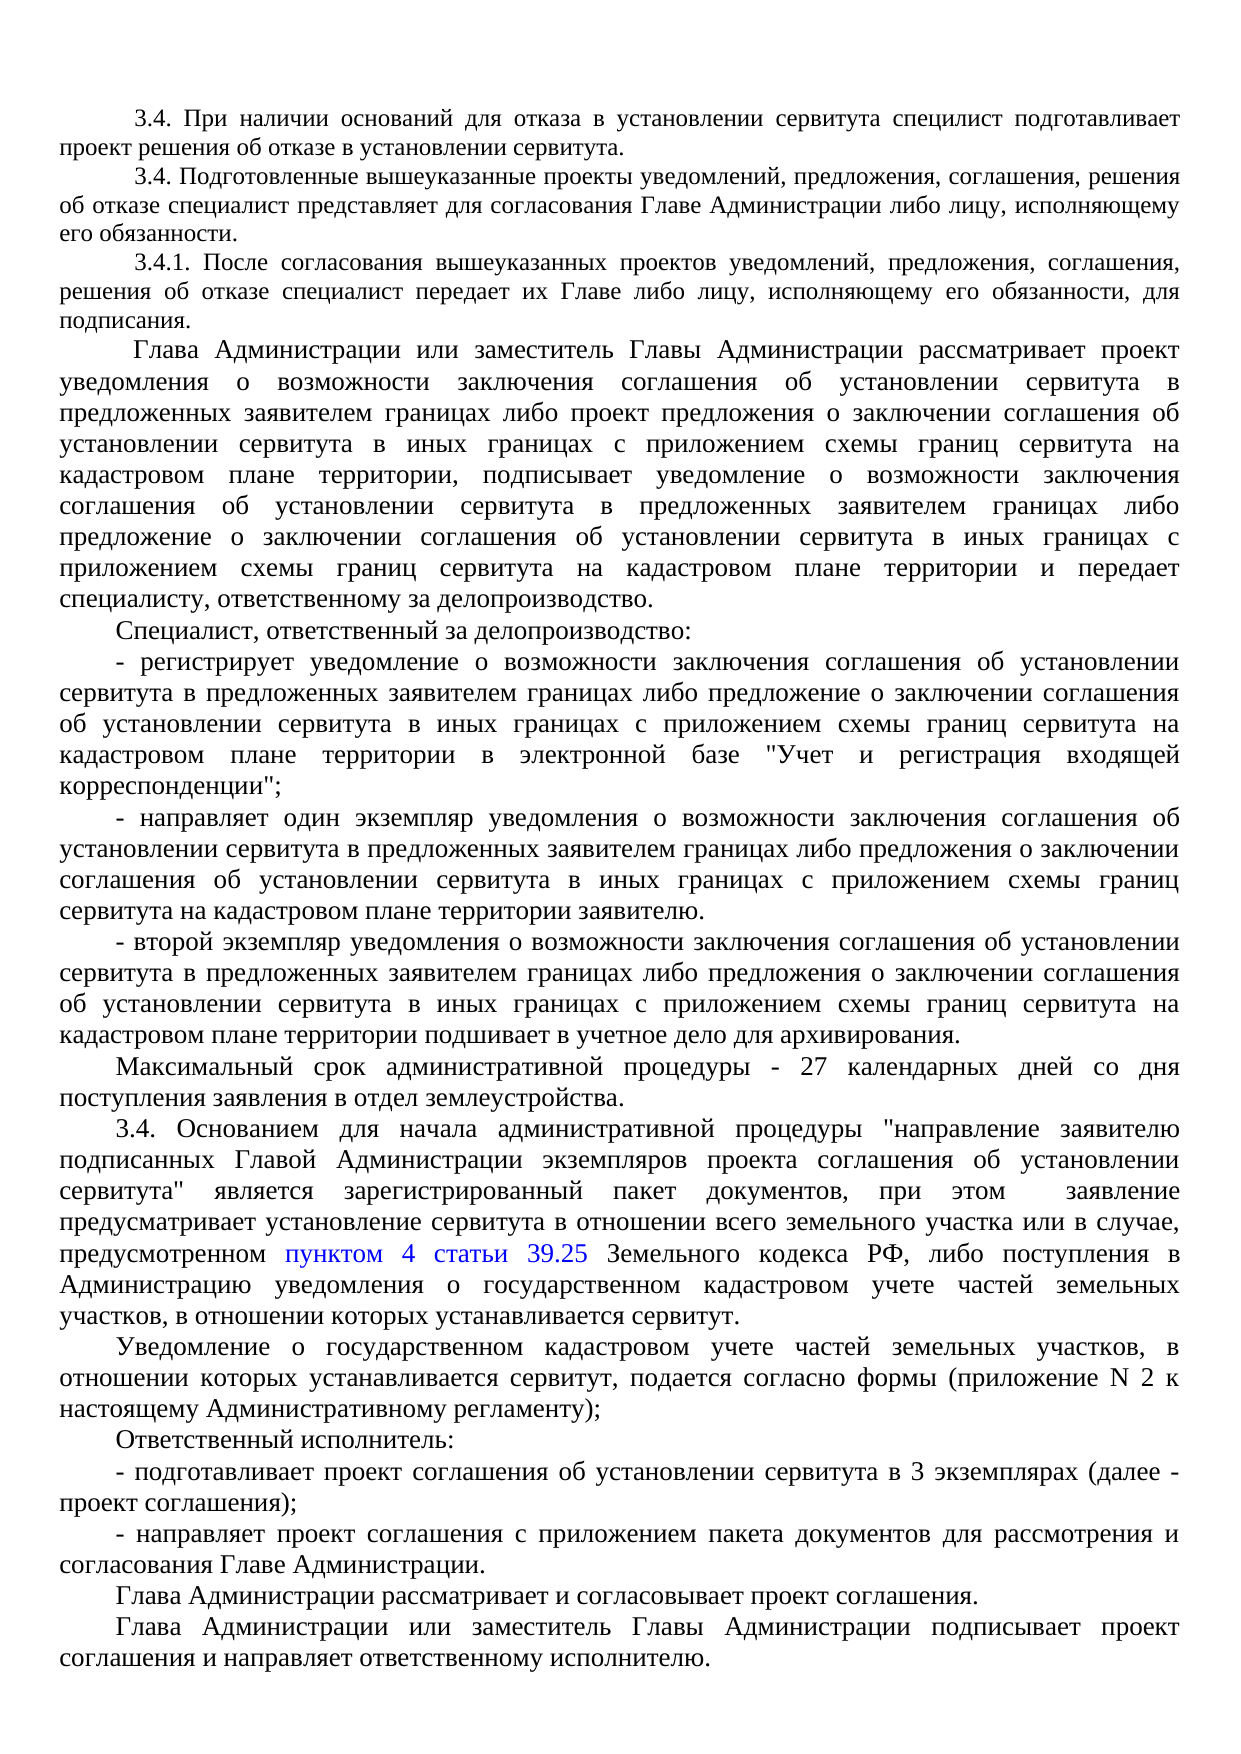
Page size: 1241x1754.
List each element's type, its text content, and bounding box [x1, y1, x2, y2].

text - второй экземпляр уведомления о возможности заключения соглашения об установлении сервитута в предложенных заявителем границах либо предложения о заключении соглашения об установлении сервитута в иных границах с приложением схемы границ сервитута на кадастровом плане территории подшивает в учетное дело для архивирования. [59, 925, 1181, 1050]
text Глава Администрации или заместитель Главы Администрации рассматривает проект уведомления о возможности заключения соглашения об установлении сервитута в предложенных заявителем границах либо проект предложения о заключении соглашения об установлении сервитута в иных границах с приложением схемы границ сервитута на кадастровом плане территории, подписывает уведомление о возможности заключения соглашения об установлении сервитута в предложенных заявителем границах либо предложение о заключении соглашения об установлении сервитута в иных границах с приложением схемы границ сервитута на кадастровом плане территории и передает специалисту, ответственному за делопроизводство. [59, 333, 1181, 614]
text Глава Администрации рассматривает и согласовывает проект соглашения. [59, 1579, 1181, 1610]
text Максимальный срок административной процедуры - 27 календарных дней со дня поступления заявления в отдел землеустройства. [59, 1050, 1181, 1112]
text 3.4. Подготовленные вышеуказанные проекты уведомлений, предложения, соглашения, решения об отказе специалист представляет для согласования Главе Администрации либо лицу, исполняющему его обязанности. [59, 161, 1181, 247]
text Специалист, ответственный за делопроизводство: [59, 614, 1181, 645]
text - направляет один экземпляр уведомления о возможности заключения соглашения об установлении сервитута в предложенных заявителем границах либо предложения о заключении соглашения об установлении сервитута в иных границах с приложением схемы границ сервитута на кадастровом плане территории заявителю. [59, 801, 1181, 925]
text Ответственный исполнитель: [59, 1423, 1181, 1455]
text Уведомление о государственном кадастровом учете частей земельных участков, в отношении которых устанавливается сервитут, подается согласно формы (приложение N 2 к настоящему Административному регламенту); [59, 1330, 1181, 1423]
text - регистрирует уведомление о возможности заключения соглашения об установлении сервитута в предложенных заявителем границах либо предложение о заключении соглашения об установлении сервитута в иных границах с приложением схемы границ сервитута на кадастровом плане территории в электронной базе "Учет и регистрация входящей корреспонденции"; [59, 645, 1181, 801]
text - направляет проект соглашения с приложением пакета документов для рассмотрения и согласования Главе Администрации. [59, 1517, 1181, 1579]
text 3.4. Основанием для начала административной процедуры "направление заявителю подписанных Главой Администрации экземпляров проекта соглашения об установлении сервитута" является зарегистрированный пакет документов, при этом заявление предусматривает установление сервитута в отношении всего земельного участка или в случае, предусмотренном пунктом 4 статьи 39.25 Земельного кодекса РФ, либо поступления в Администрацию уведомления о государственном кадастровом учете частей земельных участков, в отношении которых устанавливается сервитут. [59, 1112, 1181, 1330]
text 3.4.1. После согласования вышеуказанных проектов уведомлений, предложения, соглашения, решения об отказе специалист передает их Главе либо лицу, исполняющему его обязанности, для подписания. [59, 247, 1181, 333]
text 3.4. При наличии оснований для отказа в установлении сервитута специлист подготавливает проект решения об отказе в установлении сервитута. [59, 103, 1181, 161]
text - подготавливает проект соглашения об установлении сервитута в 3 экземплярах (далее - проект соглашения); [59, 1455, 1181, 1517]
text Глава Администрации или заместитель Главы Администрации подписывает проект соглашения и направляет ответственному исполнителю. [59, 1610, 1181, 1673]
